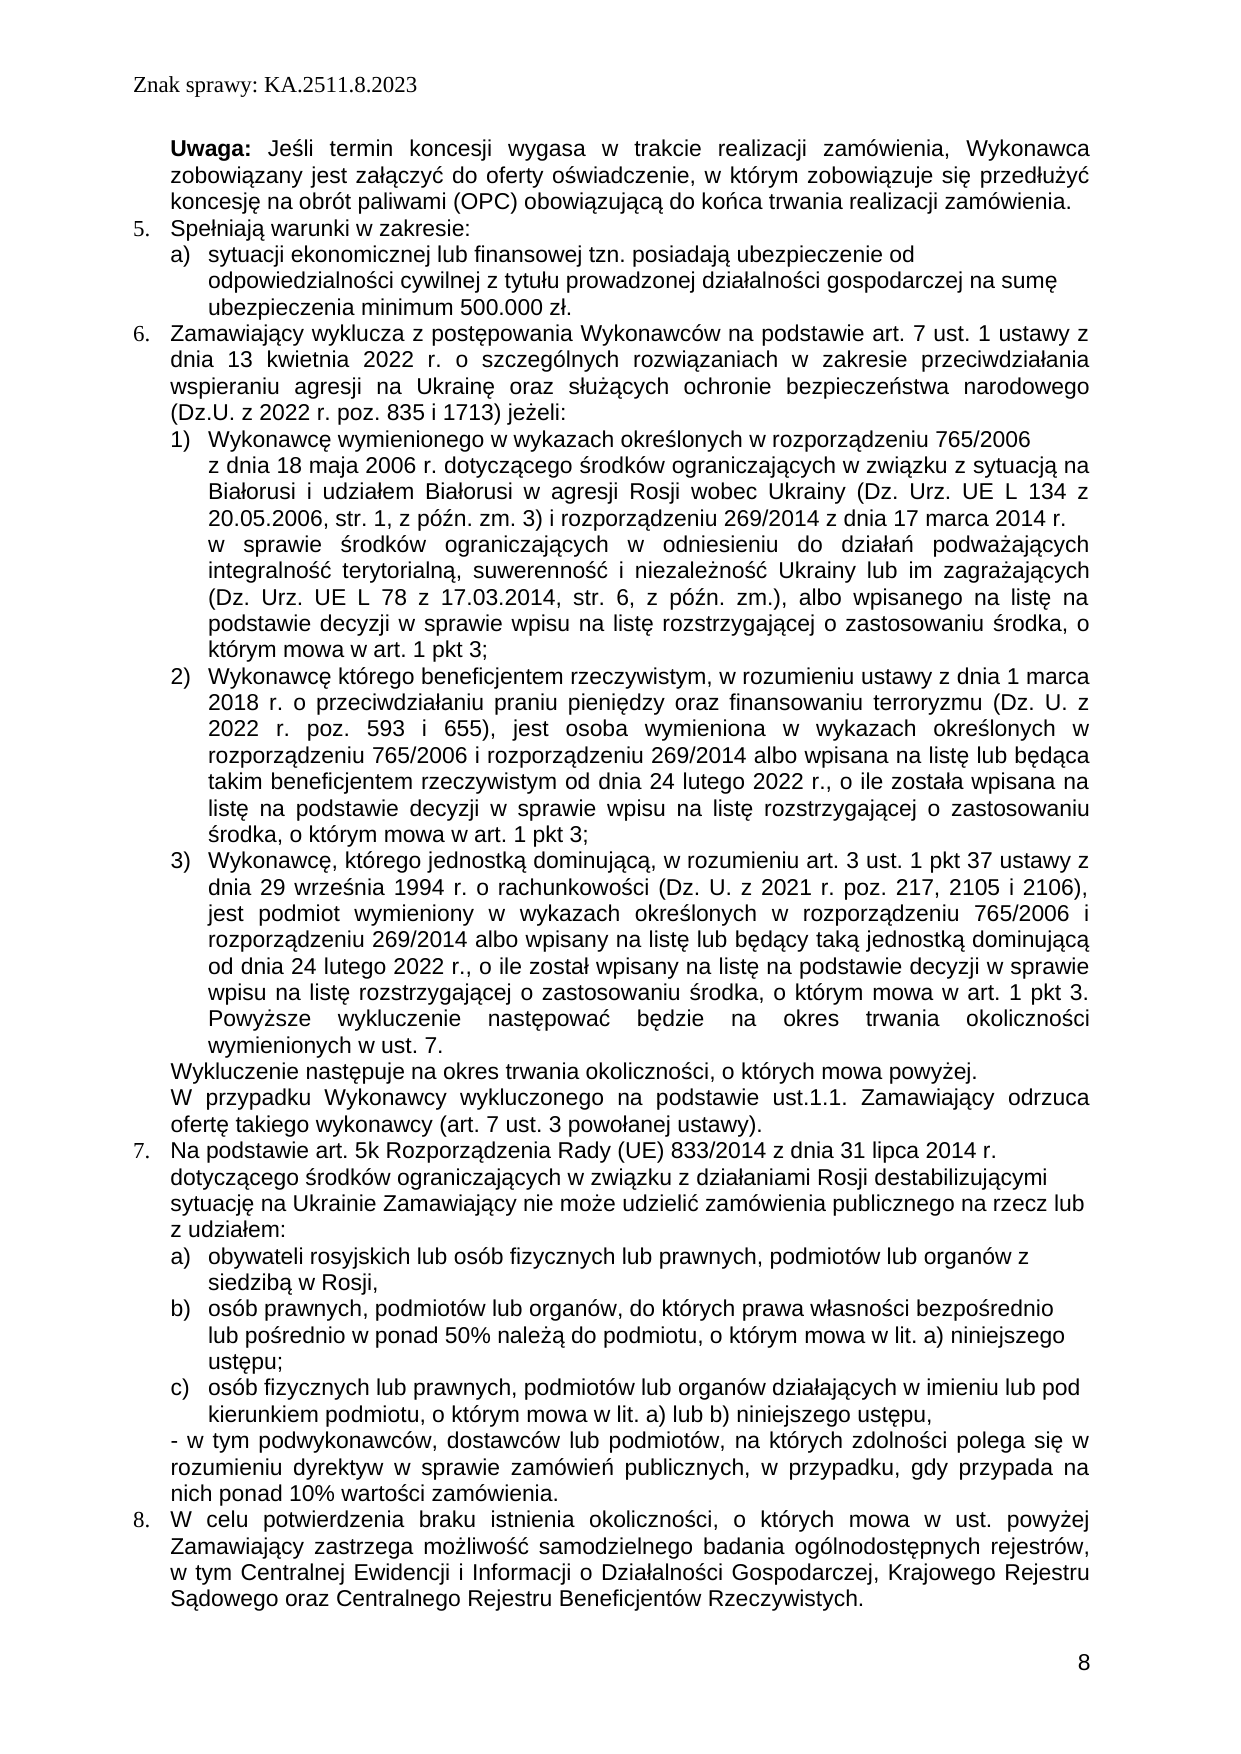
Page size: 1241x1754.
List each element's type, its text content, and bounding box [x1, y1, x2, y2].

text - w tym podwykonawców, dostawców lub podmiotów, na których zdolności polega się w rozumieniu dyrektyw w sprawie zamówień publicznych, w przypadku, gdy przypada na nich ponad 10% wartości zamówienia. [170, 1427, 1090, 1506]
text w sprawie środków ograniczających w odniesieniu do działań podważających integralność terytorialną, suwerenność i niezależność Ukrainy lub im zagrażających (Dz. Urz. UE L 78 z 17.03.2014, str. 6, z późn. zm.), albo wpisanego na listę na podstawie decyzji w sprawie wpisu na listę rozstrzygającej o zastosowaniu środka, o którym mowa w art. 1 pkt 3; [208, 531, 1090, 663]
list Spełniają warunki w zakresie: [133, 214, 1090, 241]
list osób prawnych, podmiotów lub organów, do których prawa własności bezpośrednio lub pośrednio w ponad 50% należą do podmiotu, o którym mowa w lit. a) niniejszego ustępu; [170, 1295, 1090, 1374]
list W celu potwierdzenia braku istnienia okoliczności, o których mowa w ust. powyżej Zamawiający zastrzega możliwość samodzielnego badania ogólnodostępnych rejestrów, w tym Centralnej Ewidencji i Informacji o Działalności Gospodarczej, Krajowego Rejestru Sądowego oraz Centralnego Rejestru Beneficjentów Rzeczywistych. [133, 1506, 1090, 1612]
list obywateli rosyjskich lub osób fizycznych lub prawnych, podmiotów lub organów z siedzibą w Rosji, [170, 1243, 1090, 1295]
list Wykonawcę, którego jednostką dominującą, w rozumieniu art. 3 ust. 1 pkt 37 ustawy z dnia 29 września 1994 r. o rachunkowości (Dz. U. z 2021 r. poz. 217, 2105 i 2106), jest podmiot wymieniony w wykazach określonych w rozporządzeniu 765/2006 i rozporządzeniu 269/2014 albo wpisany na listę lub będący taką jednostką dominującą od dnia 24 lutego 2022 r., o ile został wpisany na listę na podstawie decyzji w sprawie wpisu na listę rozstrzygającej o zastosowaniu środka, o którym mowa w art. 1 pkt 3. Powyższe wykluczenie następować będzie na okres trwania okoliczności wymienionych w ust. 7. [170, 847, 1090, 1058]
list Wykonawcę którego beneficjentem rzeczywistym, w rozumieniu ustawy z dnia 1 marca 2018 r. o przeciwdziałaniu praniu pieniędzy oraz finansowaniu terroryzmu (Dz. U. z 2022 r. poz. 593 i 655), jest osoba wymieniona w wykazach określonych w rozporządzeniu 765/2006 i rozporządzeniu 269/2014 albo wpisana na listę lub będąca takim beneficjentem rzeczywistym od dnia 24 lutego 2022 r., o ile została wpisana na listę na podstawie decyzji w sprawie wpisu na listę rozstrzygającej o zastosowaniu środka, o którym mowa w art. 1 pkt 3; [170, 663, 1090, 847]
text z dnia 18 maja 2006 r. dotyczącego środków ograniczających w związku z sytuacją na Białorusi i udziałem Białorusi w agresji Rosji wobec Ukrainy (Dz. Urz. UE L 134 z 20.05.2006, str. 1, z późn. zm. 3) i rozporządzeniu 269/2014 z dnia 17 marca 2014 r. [208, 452, 1090, 531]
list osób fizycznych lub prawnych, podmiotów lub organów działających w imieniu lub pod kierunkiem podmiotu, o którym mowa w lit. a) lub b) niniejszego ustępu, [170, 1374, 1090, 1427]
text Uwaga: Jeśli termin koncesji wygasa w trakcie realizacji zamówienia, Wykonawca zobowiązany jest załączyć do oferty oświadczenie, w którym zobowiązuje się przedłużyć koncesję na obrót paliwami (OPC) obowiązującą do końca trwania realizacji zamówienia. [170, 135, 1090, 214]
list Wykonawcę wymienionego w wykazach określonych w rozporządzeniu 765/2006 [170, 426, 1090, 452]
text Wykluczenie następuje na okres trwania okoliczności, o których mowa powyżej. [170, 1058, 1090, 1084]
list Na podstawie art. 5k Rozporządzenia Rady (UE) 833/2014 z dnia 31 lipca 2014 r. dotyczącego środków ograniczających w związku z działaniami Rosji destabilizującymi sytuację na Ukrainie Zamawiający nie może udzielić zamówienia publicznego na rzecz lub z udziałem: [133, 1137, 1090, 1243]
list sytuacji ekonomicznej lub finansowej tzn. posiadają ubezpieczenie od odpowiedzialności cywilnej z tytułu prowadzonej działalności gospodarczej na sumę ubezpieczenia minimum 500.000 zł. [170, 241, 1090, 320]
text W przypadku Wykonawcy wykluczonego na podstawie ust.1.1. Zamawiający odrzuca ofertę takiego wykonawcy (art. 7 ust. 3 powołanej ustawy). [170, 1084, 1090, 1137]
list Zamawiający wyklucza z postępowania Wykonawców na podstawie art. 7 ust. 1 ustawy z dnia 13 kwietnia 2022 r. o szczególnych rozwiązaniach w zakresie przeciwdziałania wspieraniu agresji na Ukrainę oraz służących ochronie bezpieczeństwa narodowego (Dz.U. z 2022 r. poz. 835 i 1713) jeżeli: [133, 320, 1090, 426]
